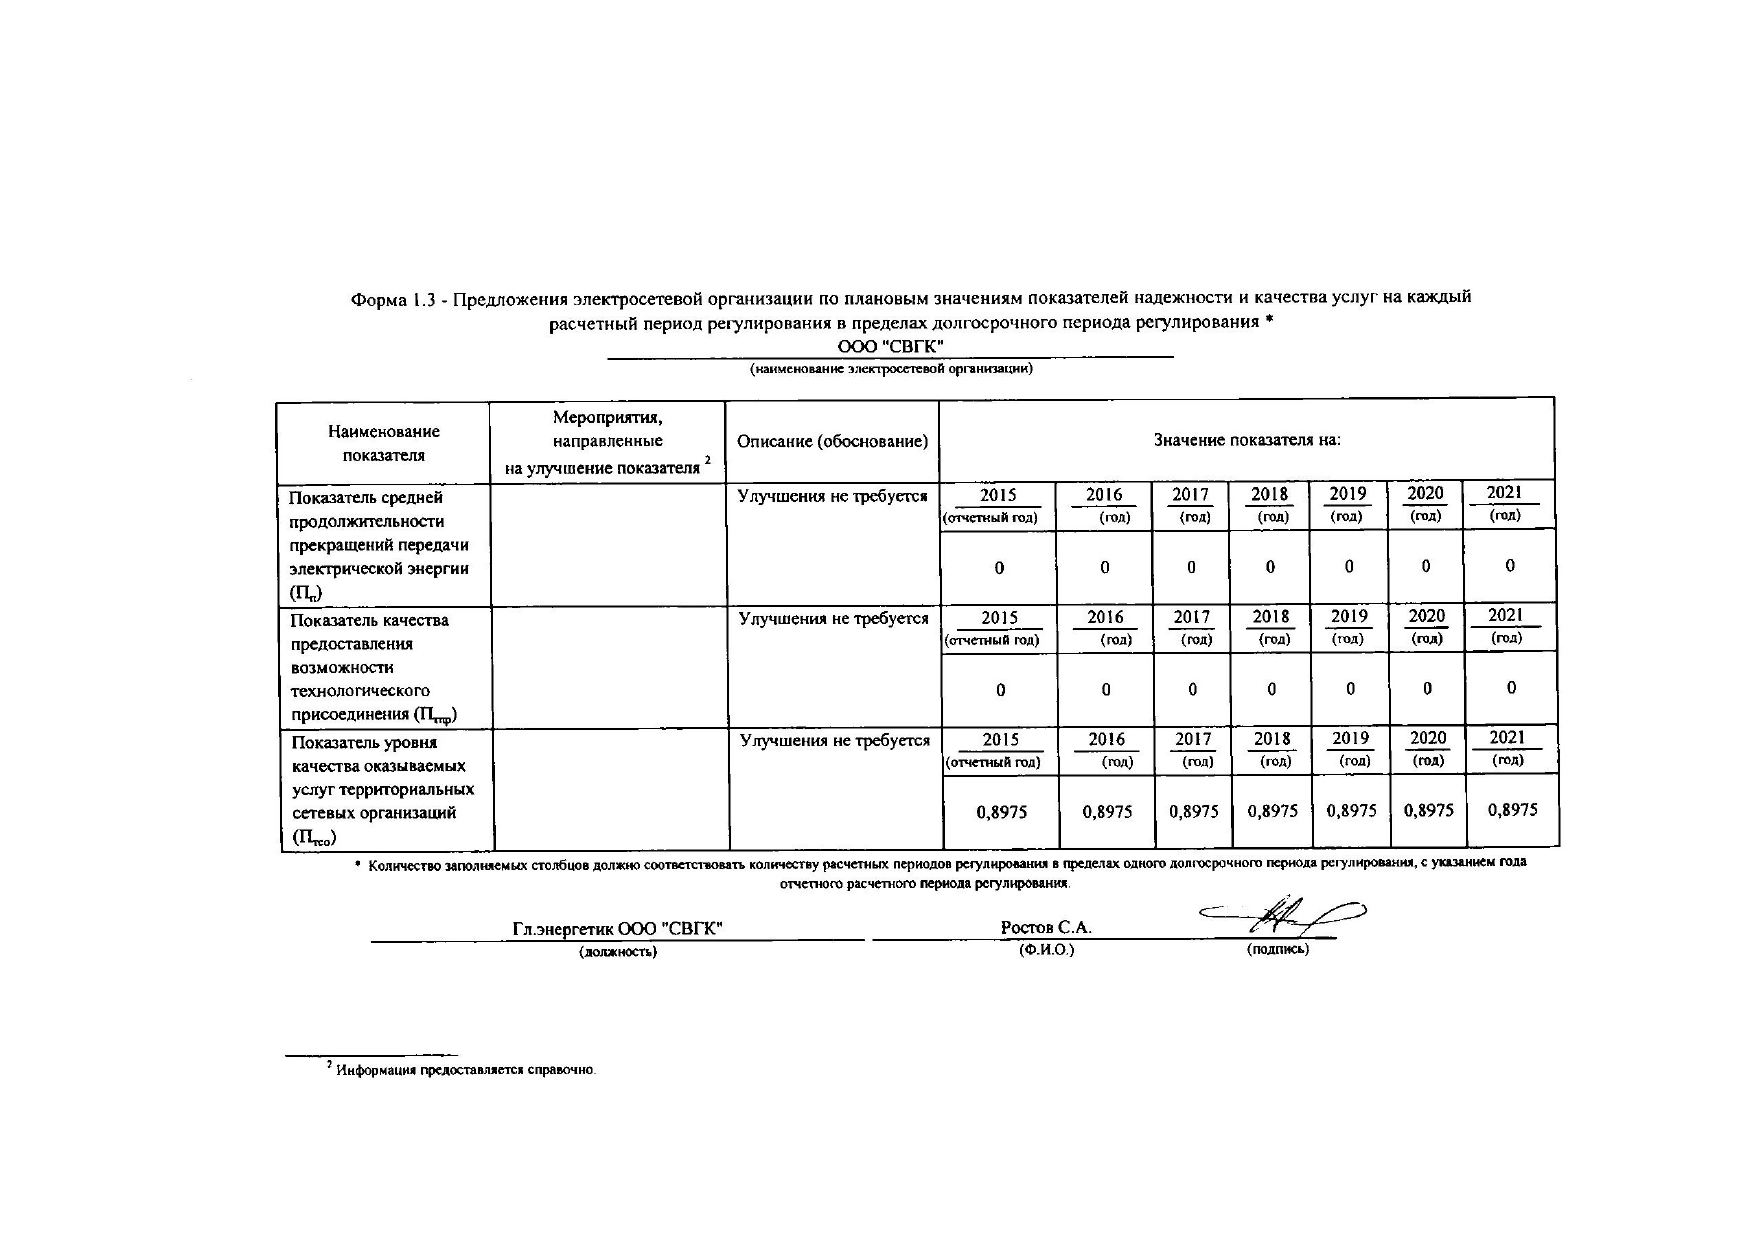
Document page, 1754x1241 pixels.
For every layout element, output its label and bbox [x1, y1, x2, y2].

picture [148, 129, 1753, 1083]
